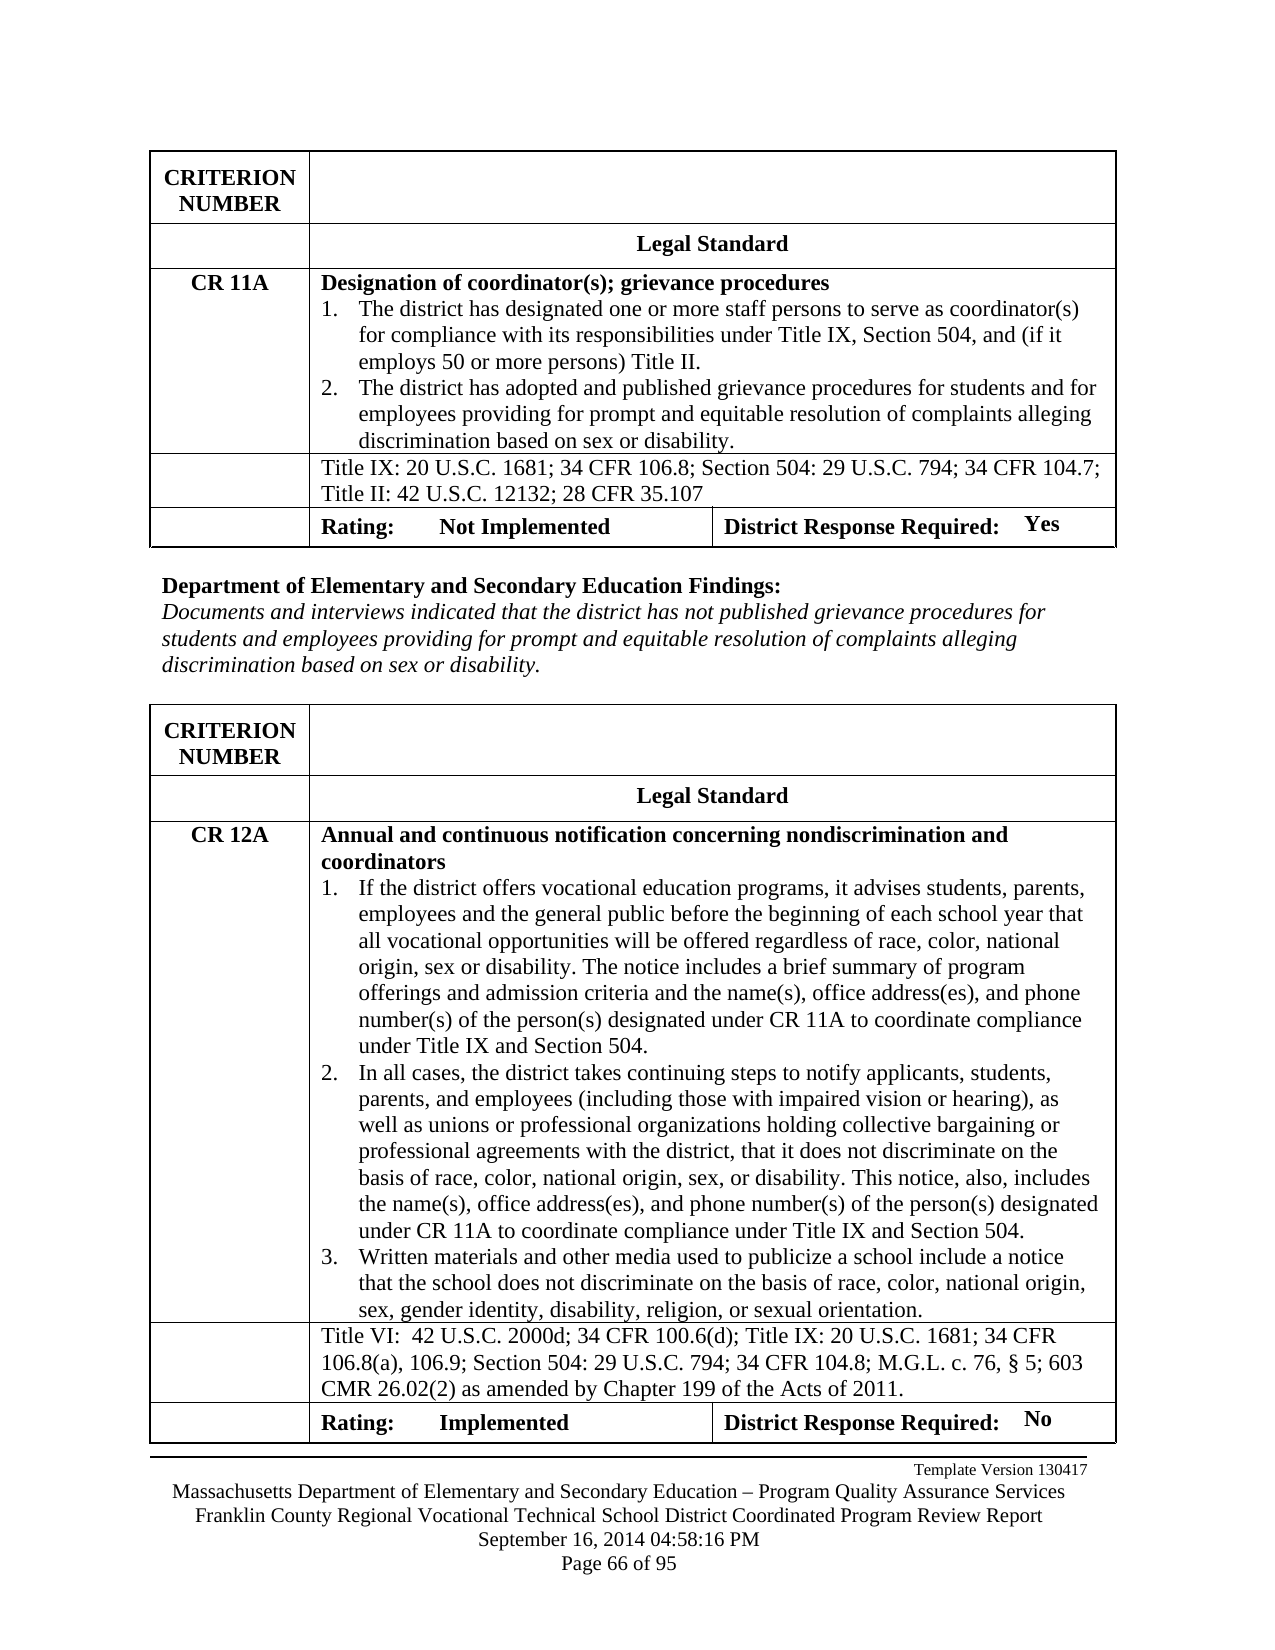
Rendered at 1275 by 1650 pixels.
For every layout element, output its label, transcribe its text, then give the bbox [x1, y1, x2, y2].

table_cell Title VI: 42 U.S.C. 2000d; 34 CFR 100.6(d); Title IX: 20 U.S.C. 1681; 34 CFR 106.8(a), 106.9; Section 504: 29 U.S.C. 794; 34 CFR 104.8; M.G.L. c. 76, § 5; 603 CMR 26.02(2) as amended by Chapter 199 of the Acts of 2011. [310, 1323, 1115, 1402]
table_cell [151, 776, 309, 821]
table_cell Not Implemented [422, 508, 712, 546]
table_cell CRITERION NUMBER [151, 705, 309, 775]
table_cell District Response Required: [713, 508, 1012, 546]
table_cell Documents and interviews indicated that the district has not published grievance procedures for students and employees providing for prompt and equitable resolution of complaints alleging discrimination based on sex or disability. [150, 598, 1116, 704]
table_cell [310, 705, 1115, 775]
table_cell Yes [1013, 508, 1115, 546]
table_cell Legal Standard [310, 776, 1115, 821]
table_header CRITERION NUMBER [151, 152, 309, 223]
table_cell [151, 1323, 309, 1402]
table_cell No [1013, 1403, 1115, 1441]
table_cell [151, 508, 309, 546]
table_cell [151, 454, 309, 506]
table_cell Annual and continuous notification concerning nondiscrimination and coordinators If the district offers vocational education programs, it advises students, parents, employees and the general public before the beginning of each school year that all vocational opportunities will be offered regardless of race, color, national origin, sex or disability. The notice includes a brief summary of program offerings and admission criteria and the name(s), office address(es), and phone number(s) of the person(s) designated under CR 11A to coordinate compliance under Title IX and Section 504. In all cases, the district takes continuing steps to notify applicants, students, parents, and employees (including those with impaired vision or hearing), as well as unions or professional organizations holding collective bargaining or professional agreements with the district, that it does not discriminate on the basis of race, color, national origin, sex, or disability. This notice, also, includes the name(s), office address(es), and phone number(s) of the person(s) designated under CR 11A to coordinate compliance under Title IX and Section 504. Written materials and other media used to publicize a school include a notice that the school does not discriminate on the basis of race, color, national origin, sex, gender identity, disability, religion, or sexual orientation. [310, 822, 1115, 1322]
table_header [310, 152, 1115, 223]
table_cell Title IX: 20 U.S.C. 1681; 34 CFR 106.8; Section 504: 29 U.S.C. 794; 34 CFR 104.7; Title II: 42 U.S.C. 12132; 28 CFR 35.107 [310, 454, 1115, 506]
table_cell Rating: [310, 508, 422, 546]
table_cell Legal Standard [310, 224, 1115, 268]
table_cell CR 12A [151, 822, 309, 1322]
table_cell Department of Elementary and Secondary Education Findings: [150, 546, 1116, 598]
table_cell [151, 224, 309, 268]
table_cell District Response Required: [713, 1403, 1012, 1441]
table_cell [151, 1403, 309, 1441]
table_cell Rating: [310, 1403, 422, 1441]
table_cell Implemented [422, 1403, 712, 1441]
table_cell CR 11A [151, 269, 309, 453]
table_cell Designation of coordinator(s); grievance procedures The district has designated one or more staff persons to serve as coordinator(s) for compliance with its responsibilities under Title IX, Section 504, and (if it employs 50 or more persons) Title II. The district has adopted and published grievance procedures for students and for employees providing for prompt and equitable resolution of complaints alleging discrimination based on sex or disability. [310, 269, 1115, 453]
